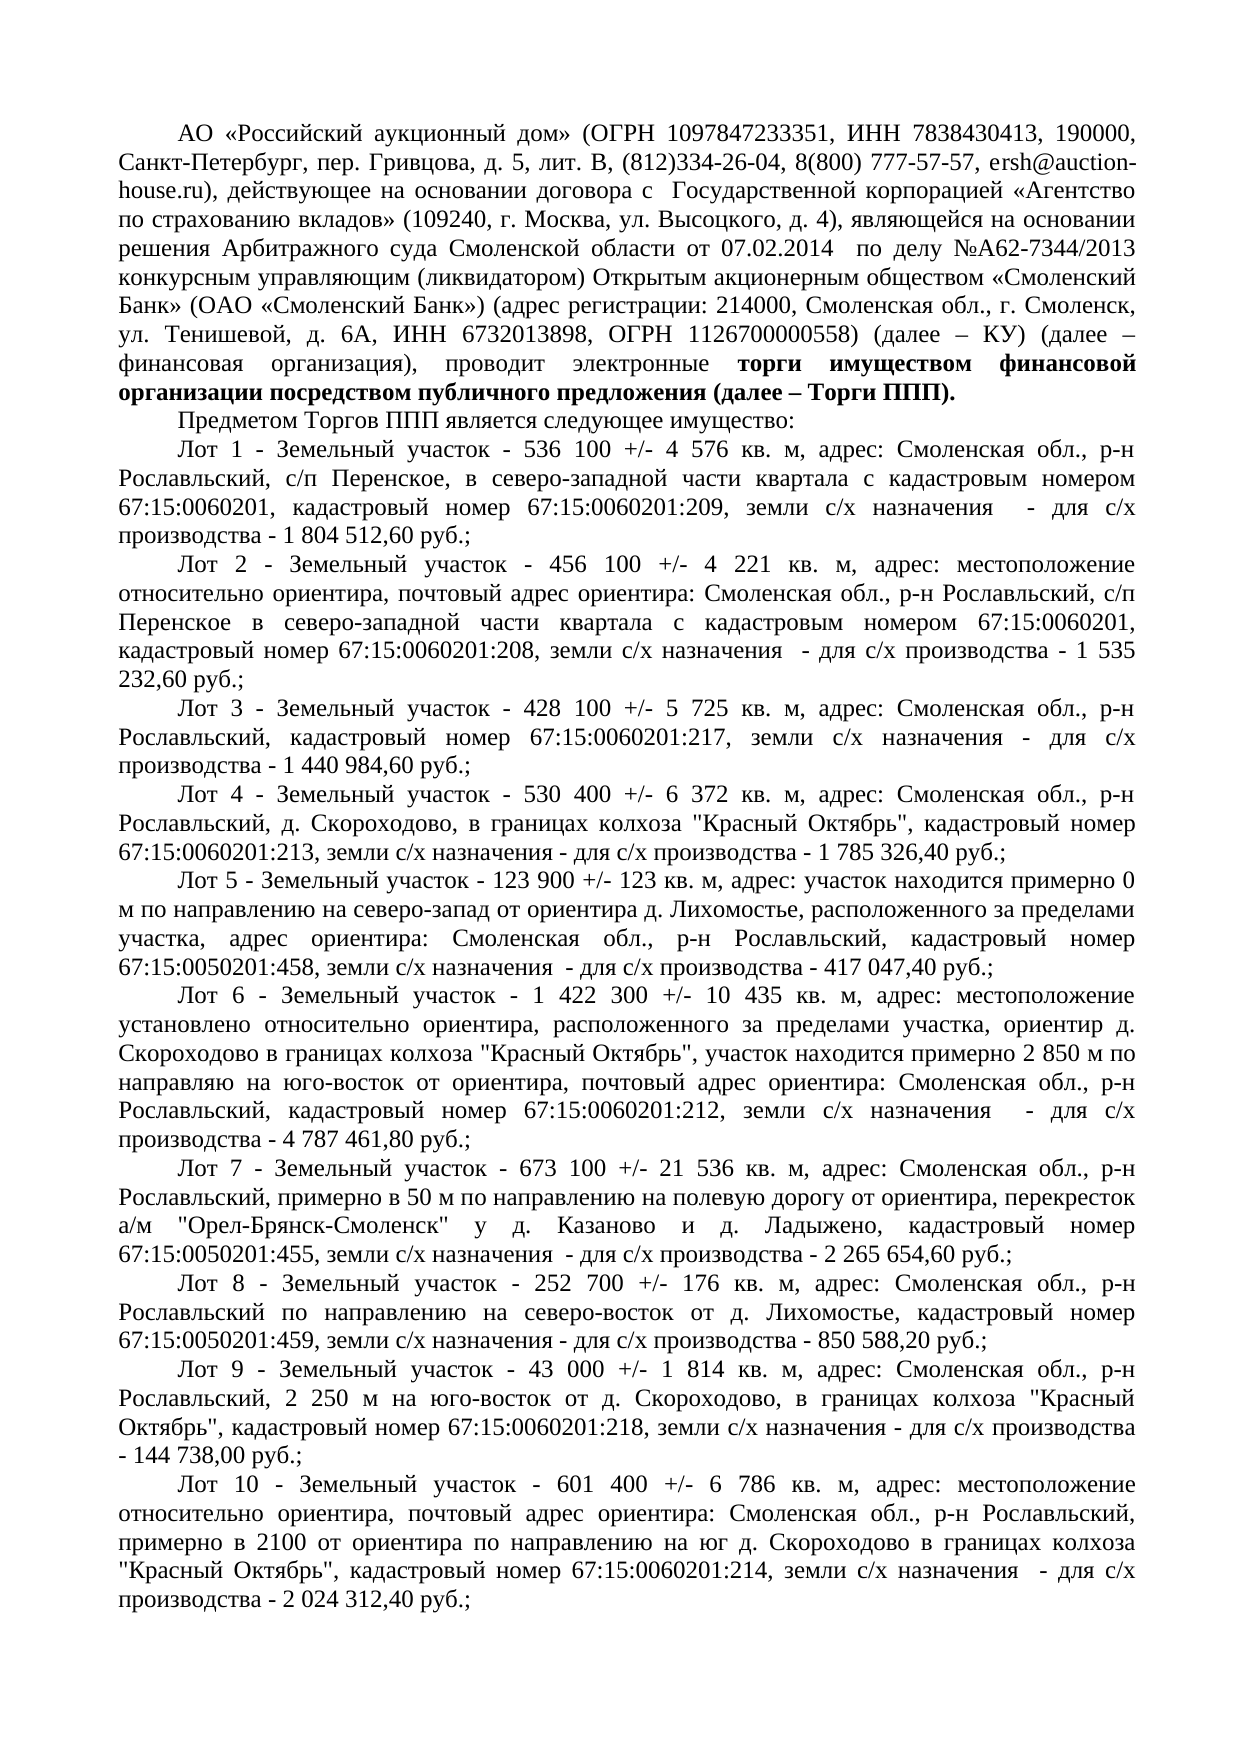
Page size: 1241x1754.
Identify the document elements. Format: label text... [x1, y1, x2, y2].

text Предметом Торгов ППП является следующее имущество: [118, 406, 1137, 434]
text Лот 9 - Земельный участок - 43 000 +/- 1 814 кв. м, адрес: Смоленская обл., р-н Рославльский, 2 250 м на юго-восток от д. Скороходово, в границах колхоза "Красный Октябрь", кадастровый номер 67:15:0060201:218, земли с/х назначения - для с/х производства - 144 738,00 руб.; [118, 1354, 1137, 1469]
text Лот 2 - Земельный участок - 456 100 +/- 4 221 кв. м, адрес: местоположение относительно ориентира, почтовый адрес ориентира: Смоленская обл., р-н Рославльский, с/п Перенское в северо-западной части квартала с кадастровым номером 67:15:0060201, кадастровый номер 67:15:0060201:208, земли с/х назначения - для с/х производства - 1 535 232,60 руб.; [118, 549, 1137, 693]
text Лот 5 - Земельный участок - 123 900 +/- 123 кв. м, адрес: участок находится примерно 0 м по направлению на северо-запад от ориентира д. Лихомостье, расположенного за пределами участка, адрес ориентира: Смоленская обл., р-н Рославльский, кадастровый номер 67:15:0050201:458, земли с/х назначения - для с/х производства - 417 047,40 руб.; [118, 866, 1137, 981]
text Лот 10 - Земельный участок - 601 400 +/- 6 786 кв. м, адрес: местоположение относительно ориентира, почтовый адрес ориентира: Смоленская обл., р-н Рославльский, примерно в 2100 от ориентира по направлению на юг д. Скороходово в границах колхоза "Красный Октябрь", кадастровый номер 67:15:0060201:214, земли с/х назначения - для с/х производства - 2 024 312,40 руб.; [118, 1469, 1137, 1613]
text Лот 4 - Земельный участок - 530 400 +/- 6 372 кв. м, адрес: Смоленская обл., р-н Рославльский, д. Скороходово, в границах колхоза "Красный Октябрь", кадастровый номер 67:15:0060201:213, земли с/х назначения - для с/х производства - 1 785 326,40 руб.; [118, 779, 1137, 866]
text Лот 6 - Земельный участок - 1 422 300 +/- 10 435 кв. м, адрес: местоположение установлено относительно ориентира, расположенного за пределами участка, ориентир д. Скороходово в границах колхоза "Красный Октябрь", участок находится примерно 2 850 м по направляю на юго-восток от ориентира, почтовый адрес ориентира: Смоленская обл., р-н Рославльский, кадастровый номер 67:15:0060201:212, земли с/х назначения - для с/х производства - 4 787 461,80 руб.; [118, 981, 1137, 1153]
text Лот 1 - Земельный участок - 536 100 +/- 4 576 кв. м, адрес: Смоленская обл., р-н Рославльский, с/п Перенское, в северо-западной части квартала с кадастровым номером 67:15:0060201, кадастровый номер 67:15:0060201:209, земли с/х назначения - для с/х производства - 1 804 512,60 руб.; [118, 434, 1137, 549]
text АО «Российский аукционный дом» (ОГРН 1097847233351, ИНН 7838430413, 190000, Санкт-Петербург, пер. Гривцова, д. 5, лит. В, (812)334-26-04, 8(800) 777-57-57, ersh@auction-house.ru), действующее на основании договора с Государственной корпорацией «Агентство по страхованию вкладов» (109240, г. Москва, ул. Высоцкого, д. 4), являющейся на основании решения Арбитражного суда Смоленской области от 07.02.2014 по делу №А62-7344/2013 конкурсным управляющим (ликвидатором) Открытым акционерным обществом «Смоленский Банк» (ОАО «Смоленский Банк») (адрес регистрации: 214000, Смоленская обл., г. Смоленск, ул. Тенишевой, д. 6А, ИНН 6732013898, ОГРН 1126700000558) (далее – КУ) (далее – финансовая организация), проводит электронные торги имуществом финансовой организации посредством публичного предложения (далее – Торги ППП). [118, 118, 1137, 406]
text Лот 8 - Земельный участок - 252 700 +/- 176 кв. м, адрес: Смоленская обл., р-н Рославльский по направлению на северо-восток от д. Лихомостье, кадастровый номер 67:15:0050201:459, земли с/х назначения - для с/х производства - 850 588,20 руб.; [118, 1268, 1137, 1354]
text Лот 3 - Земельный участок - 428 100 +/- 5 725 кв. м, адрес: Смоленская обл., р-н Рославльский, кадастровый номер 67:15:0060201:217, земли с/х назначения - для с/х производства - 1 440 984,60 руб.; [118, 693, 1137, 779]
text Лот 7 - Земельный участок - 673 100 +/- 21 536 кв. м, адрес: Смоленская обл., р-н Рославльский, примерно в 50 м по направлению на полевую дорогу от ориентира, перекресток а/м "Орел-Брянск-Смоленск" у д. Казаново и д. Ладыжено, кадастровый номер 67:15:0050201:455, земли с/х назначения - для с/х производства - 2 265 654,60 руб.; [118, 1153, 1137, 1268]
